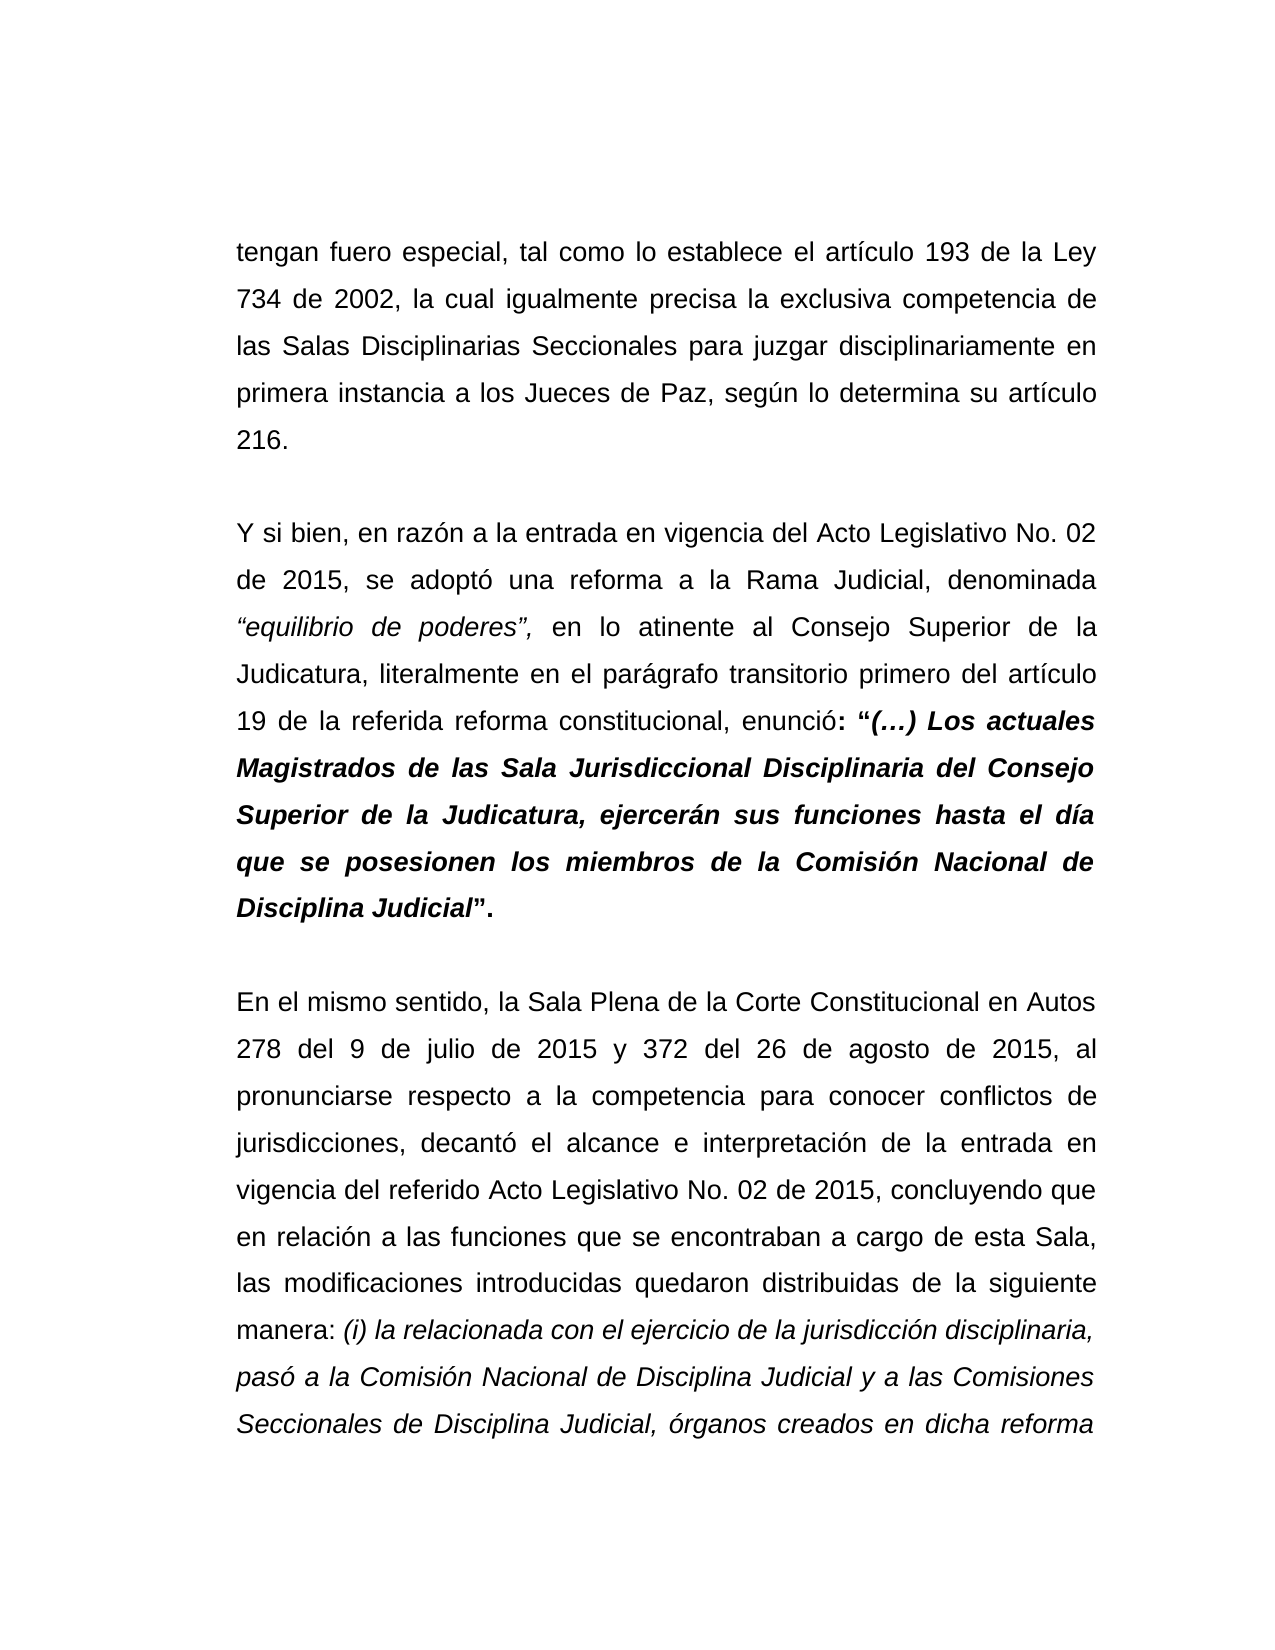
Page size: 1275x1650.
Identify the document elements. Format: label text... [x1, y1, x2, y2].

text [236, 236, 1098, 455]
text Y si bien, en razón a la entrada en vigencia del Acto Legislativo No. 02 de 2015, se adoptó una reforma a la Rama Judicial, denominada “equilibrio de poderes”, en lo atinente al Consejo Superior de la Judicatura, literalmente en el parágrafo transitorio primero del artículo 19 de la referida reforma constitucional, enunció: “(…) Los actuales Magistrados de las Sala Jurisdiccional Disciplinaria del Consejo Superior de la Judicatura, ejercerán sus funciones hasta el día que se posesionen los miembros de la Comisión Nacional de Disciplina Judicial”. [236, 517, 1098, 924]
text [236, 986, 1098, 1439]
